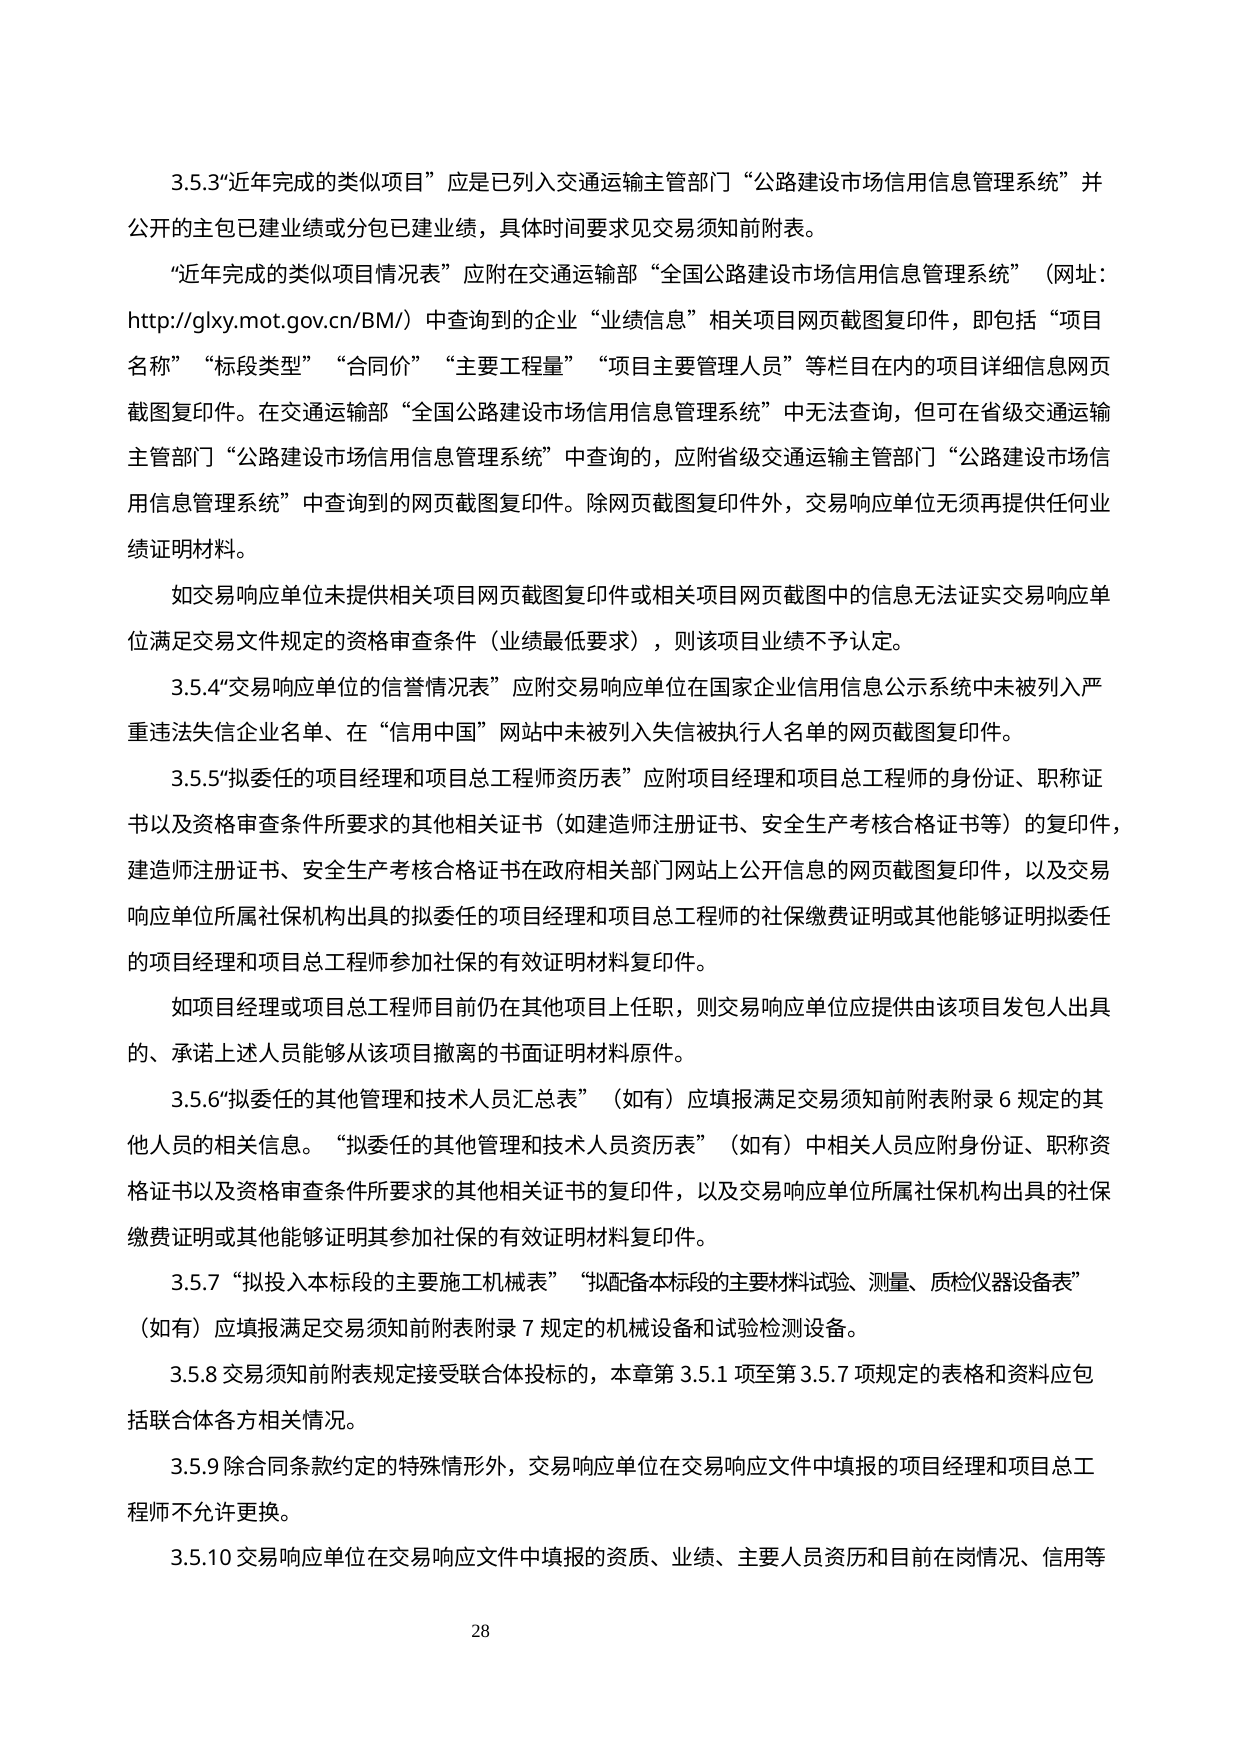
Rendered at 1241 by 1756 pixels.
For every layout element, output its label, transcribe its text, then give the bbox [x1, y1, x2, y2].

list 3.5.8交易须知前附表规定接受联合体投标的，本章第 3.5.1 项至第 3.5.7 项规定的表格和资料应包括联合体各方相关情况。 [127, 1346, 1115, 1437]
list 如交易响应单位未提供相关项目网页截图复印件或相关项目网页截图中的信息无法证实交易响应单位满足交易文件规定的资格审查条件（业绩最低要求），则该项目业绩不予认定。 [127, 567, 1115, 658]
list 3.5.6“拟委任的其他管理和技术人员汇总表”（如有）应填报满足交易须知前附表附录 6 规定的其他人员的相关信息。“拟委任的其他管理和技术人员资历表”（如有）中相关人员应附身份证、职称资格证书以及资格审查条件所要求的其他相关证书的复印件，以及交易响应单位所属社保机构出具的社保缴费证明或其他能够证明其参加社保的有效证明材料复印件。 [127, 1071, 1115, 1254]
list “近年完成的类似项目情况表”应附在交通运输部“全国公路建设市场信用信息管理系统”（网址：http://glxy.mot.gov.cn/BM/）中查询到的企业“业绩信息”相关项目网页截图复印件，即包括“项目名称”“标段类型”“合同价”“主要工程量”“项目主要管理人员”等栏目在内的项目详细信息网页截图复印件。在交通运输部“全国公路建设市场信用信息管理系统”中无法查询，但可在省级交通运输主管部门“公路建设市场信用信息管理系统”中查询的，应附省级交通运输主管部门“公路建设市场信用信息管理系统”中查询到的网页截图复印件。除网页截图复印件外，交易响应单位无须再提供任何业绩证明材料。 [127, 246, 1115, 567]
list 3.5.4“交易响应单位的信誉情况表”应附交易响应单位在国家企业信用信息公示系统中未被列入严重违法失信企业名单、在“信用中国”网站中未被列入失信被执行人名单的网页截图复印件。 [127, 658, 1115, 750]
list 3.5.5“拟委任的项目经理和项目总工程师资历表”应附项目经理和项目总工程师的身份证、职称证书以及资格审查条件所要求的其他相关证书（如建造师注册证书、安全生产考核合格证书等）的复印件，建造师注册证书、安全生产考核合格证书在政府相关部门网站上公开信息的网页截图复印件，以及交易响应单位所属社保机构出具的拟委任的项目经理和项目总工程师的社保缴费证明或其他能够证明拟委任的项目经理和项目总工程师参加社保的有效证明材料复印件。 [127, 750, 1115, 979]
list 3.5.7“拟投入本标段的主要施工机械表”“拟配备本标段的主要材料试验、测量、质检仪器设备表”（如有）应填报满足交易须知前附表附录 7 规定的机械设备和试验检测设备。 [127, 1254, 1115, 1346]
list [127, 1529, 1115, 1575]
list 3.5.3“近年完成的类似项目”应是已列入交通运输主管部门“公路建设市场信用信息管理系统”并公开的主包已建业绩或分包已建业绩，具体时间要求见交易须知前附表。 [127, 154, 1115, 246]
list 3.5.9除合同条款约定的特殊情形外，交易响应单位在交易响应文件中填报的项目经理和项目总工程师不允许更换。 [127, 1437, 1115, 1529]
list 如项目经理或项目总工程师目前仍在其他项目上任职，则交易响应单位应提供由该项目发包人出具的、承诺上述人员能够从该项目撤离的书面证明材料原件。 [127, 979, 1115, 1071]
